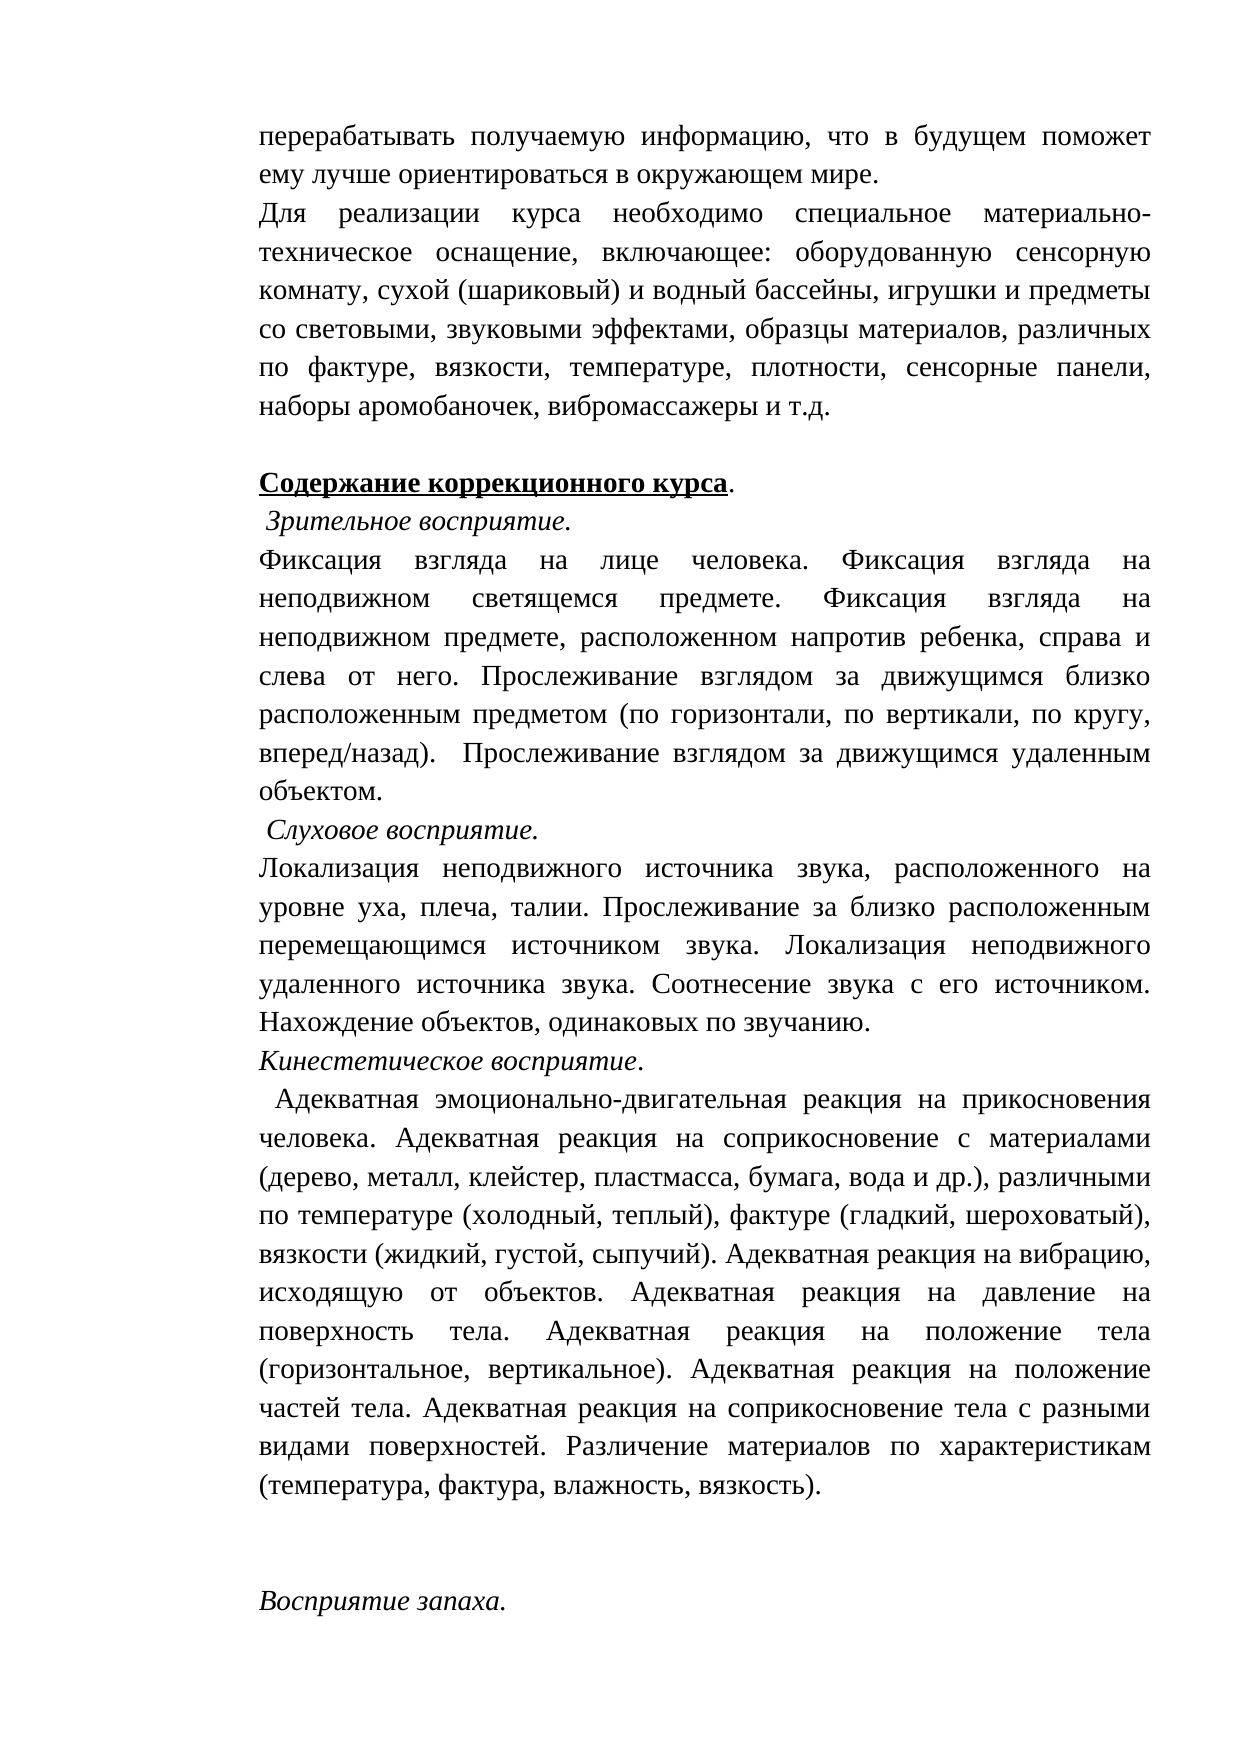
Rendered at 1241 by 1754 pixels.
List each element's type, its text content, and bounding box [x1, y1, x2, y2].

list Содержание коррекционного курса. [258, 465, 1152, 498]
list Восприятие запаха. [258, 1583, 1152, 1616]
list Фиксация взгляда на лице человека. Фиксация взгляда на неподвижном светящемся предмете. Фиксация взгляда на неподвижном предмете, расположенном напротив ребенка, справа и слева от него. Прослеживание взглядом за движущимся близко расположенным предметом (по горизонтали, по вертикали, по кругу, вперед/назад). Прослеживание взглядом за движущимся удаленным объектом. [258, 542, 1152, 807]
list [258, 118, 1152, 190]
list Для реализации курса необходимо специальное материально- техническое оснащение, включающее: оборудованную сенсорную комнату, сухой (шариковый) и водный бассейны, игрушки и предметы со световыми, звуковыми эффектами, образцы материалов, различных по фактуре, вязкости, температуре, плотности, сенсорные панели, наборы аромобаночек, вибромассажеры и т.д. [258, 195, 1152, 421]
list Кинестетическое восприятие. [258, 1043, 1152, 1077]
list Адекватная эмоционально-двигательная реакция на прикосновения человека. Адекватная реакция на соприкосновение с материалами (дерево, металл, клейстер, пластмасса, бумага, вода и др.), различными по температуре (холодный, теплый), фактуре (гладкий, шероховатый), вязкости (жидкий, густой, сыпучий). Адекватная реакция на вибрацию, исходящую от объектов. Адекватная реакция на давление на поверхность тела. Адекватная реакция на положение тела (горизонтальное, вертикальное). Адекватная реакция на положение частей тела. Адекватная реакция на соприкосновение тела с разными видами поверхностей. Различение материалов по характеристикам (температура, фактура, влажность, вязкость). [258, 1082, 1152, 1501]
list Слуховое восприятие. [258, 812, 1152, 845]
list Зрительное восприятие. [258, 503, 1152, 537]
list Локализация неподвижного источника звука, расположенного на уровне уха, плеча, талии. Прослеживание за близко расположенным перемещающимся источником звука. Локализация неподвижного удаленного источника звука. Соотнесение звука с его источником. Нахождение объектов, одинаковых по звучанию. [258, 850, 1152, 1038]
